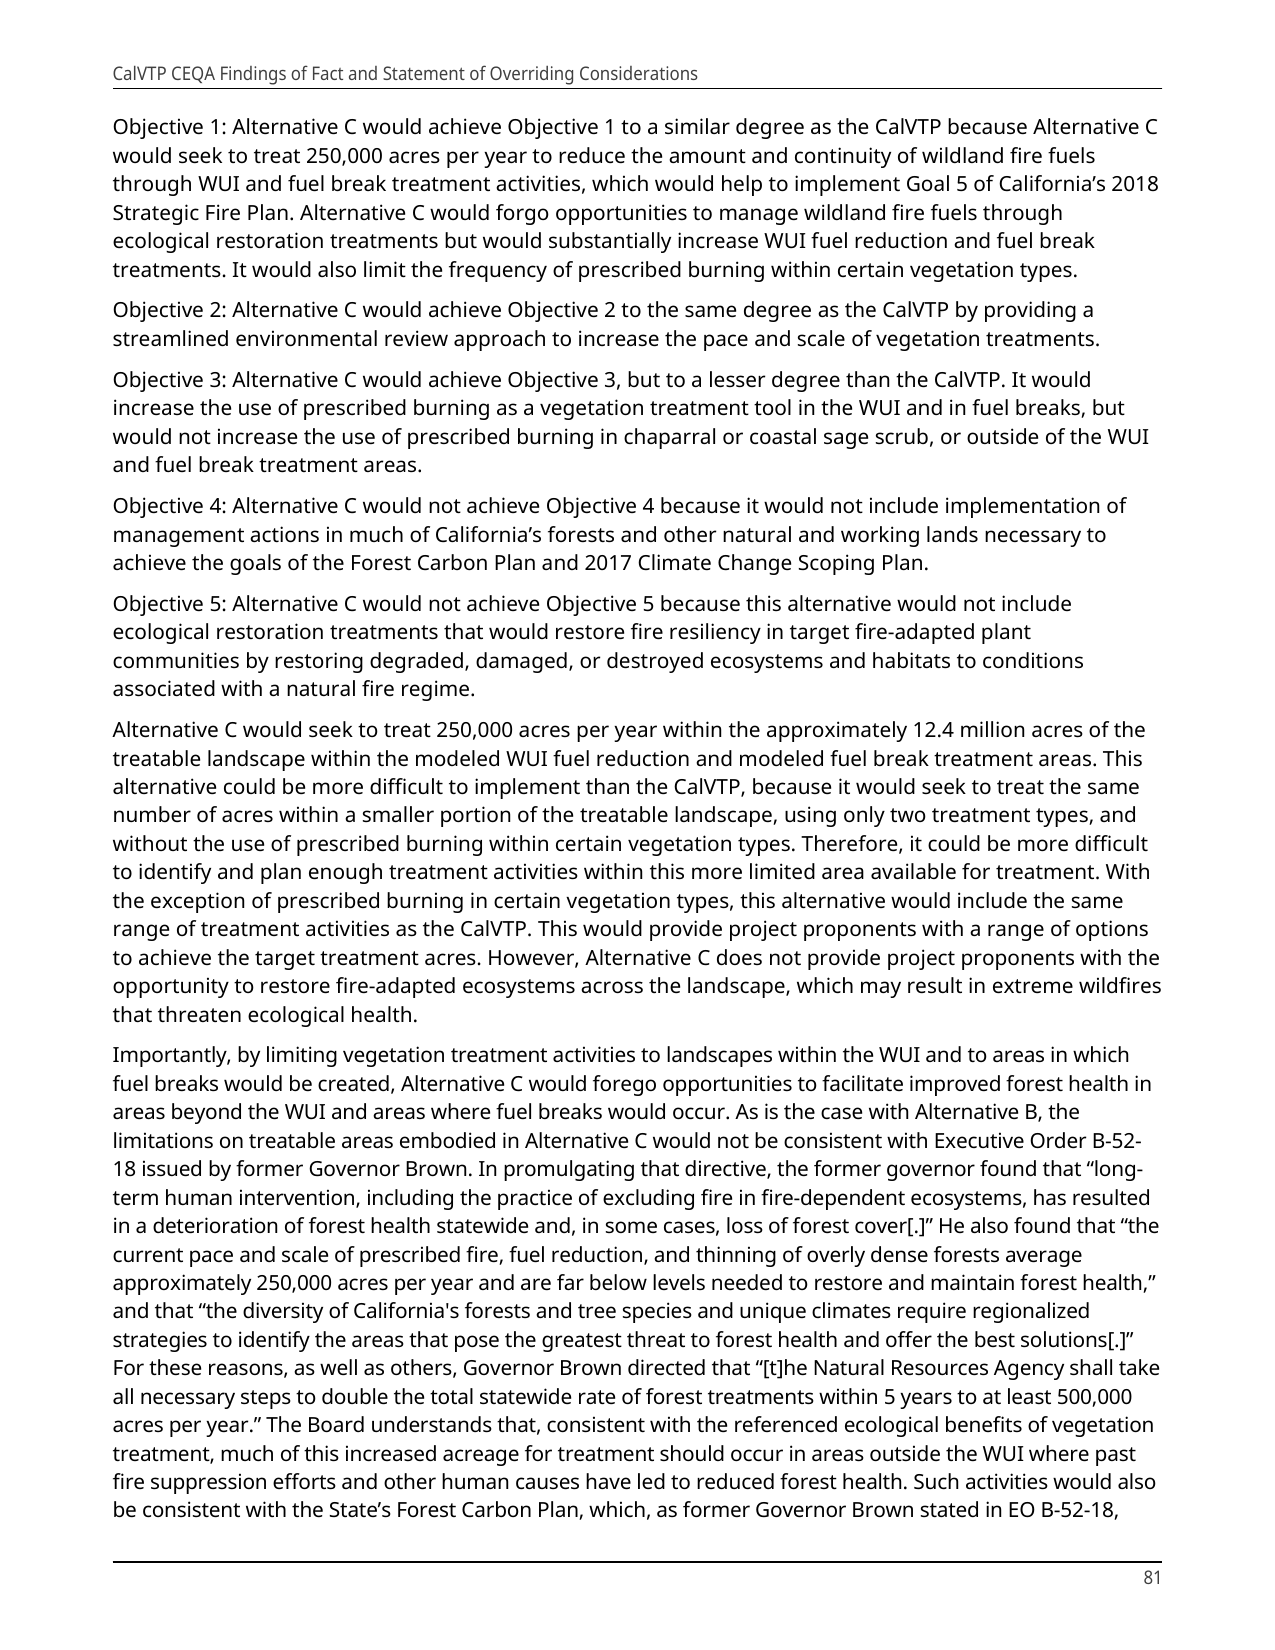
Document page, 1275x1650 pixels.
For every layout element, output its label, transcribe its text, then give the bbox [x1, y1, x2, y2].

text Objective 3: Alternative C would achieve Objective 3, but to a lesser degree than the CalVTP. It would increase the use of prescribed burning as a vegetation treatment tool in the WUI and in fuel breaks, but would not increase the use of prescribed burning in chaparral or coastal sage scrub, or outside of the WUI and fuel break treatment areas. [112, 365, 1162, 479]
text Objective 1: Alternative C would achieve Objective 1 to a similar degree as the CalVTP because Alternative C would seek to treat 250,000 acres per year to reduce the amount and continuity of wildland fire fuels through WUI and fuel break treatment activities, which would help to implement Goal 5 of California’s 2018 Strategic Fire Plan. Alternative C would forgo opportunities to manage wildland fire fuels through ecological restoration treatments but would substantially increase WUI fuel reduction and fuel break treatments. It would also limit the frequency of prescribed burning within certain vegetation types. [112, 112, 1162, 283]
text Objective 4: Alternative C would not achieve Objective 4 because it would not include implementation of management actions in much of California’s forests and other natural and working lands necessary to achieve the goals of the Forest Carbon Plan and 2017 Climate Change Scoping Plan. [112, 491, 1162, 577]
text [112, 1041, 1162, 1524]
text Objective 5: Alternative C would not achieve Objective 5 because this alternative would not include ecological restoration treatments that would restore fire resiliency in target fire-adapted plant communities by restoring degraded, damaged, or destroyed ecosystems and habitats to conditions associated with a natural fire regime. [112, 589, 1162, 703]
text Alternative C would seek to treat 250,000 acres per year within the approximately 12.4 million acres of the treatable landscape within the modeled WUI fuel reduction and modeled fuel break treatment areas. This alternative could be more difficult to implement than the CalVTP, because it would seek to treat the same number of acres within a smaller portion of the treatable landscape, using only two treatment types, and without the use of prescribed burning within certain vegetation types. Therefore, it could be more difficult to identify and plan enough treatment activities within this more limited area available for treatment. With the exception of prescribed burning in certain vegetation types, this alternative would include the same range of treatment activities as the CalVTP. This would provide project proponents with a range of options to achieve the target treatment acres. However, Alternative C does not provide project proponents with the opportunity to restore fire-adapted ecosystems across the landscape, which may result in extreme wildfires that threaten ecological health. [112, 715, 1162, 1028]
text Objective 2: Alternative C would achieve Objective 2 to the same degree as the CalVTP by providing a streamlined environmental review approach to increase the pace and scale of vegetation treatments. [112, 296, 1162, 352]
